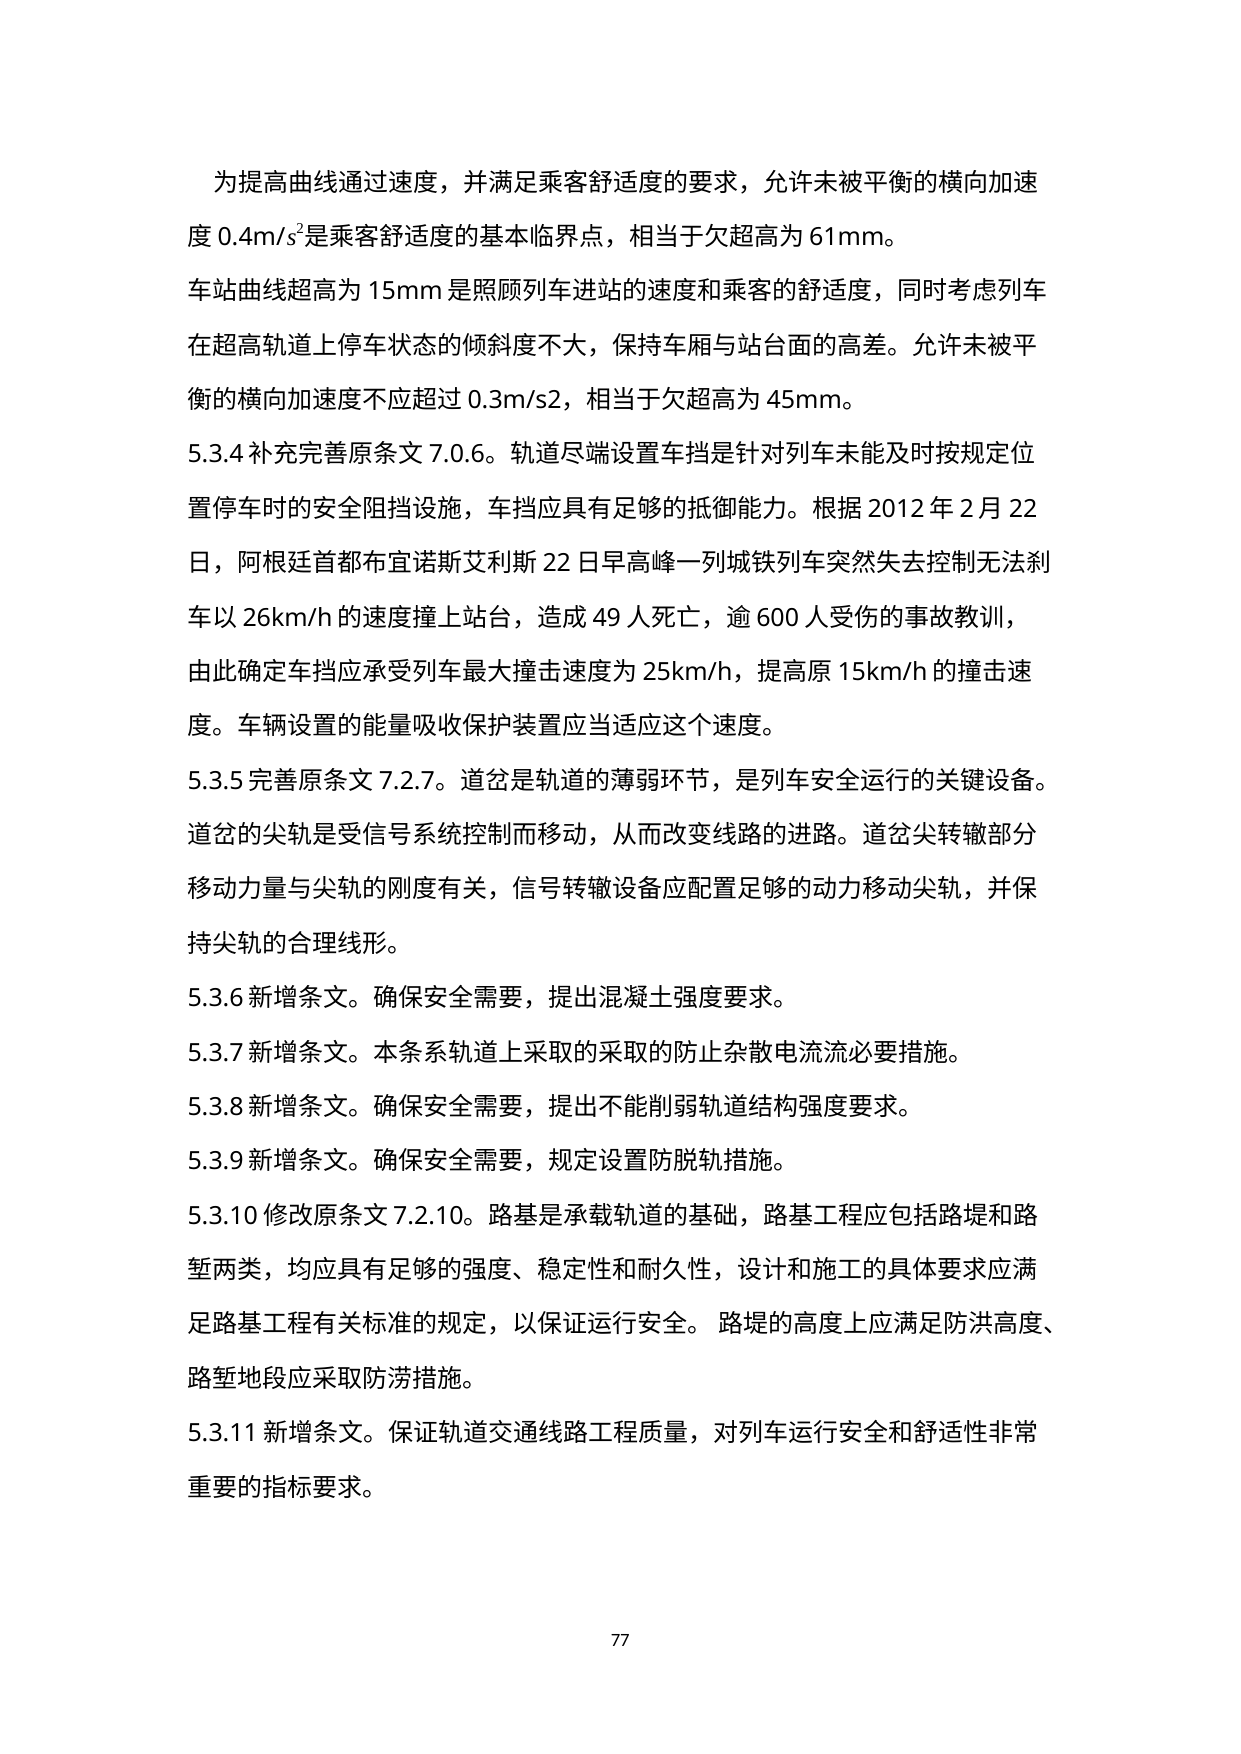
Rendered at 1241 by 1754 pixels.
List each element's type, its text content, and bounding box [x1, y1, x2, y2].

text 5.3.8新增条文。确保安全需要，提出不能削弱轨道结构强度要求。 [187, 1086, 1053, 1123]
text 5.3.6新增条文。确保安全需要，提出混凝土强度要求。 [187, 978, 1053, 1014]
text 车站曲线超高为15mm是照顾列车进站的速度和乘客的舒适度，同时考虑列车在超高轨道上停车状态的倾斜度不大，保持车厢与站台面的高差。允许未被平衡的横向加速度不应超过0.3m/s2，相当于欠超高为45mm。 [187, 271, 1053, 416]
text 5.3.5完善原条文7.2.7。道岔是轨道的薄弱环节，是列车安全运行的关键设备。道岔的尖轨是受信号系统控制而移动，从而改变线路的进路。道岔尖转辙部分移动力量与尖轨的刚度有关，信号转辙设备应配置足够的动力移动尖轨，并保持尖轨的合理线形。 [187, 760, 1053, 959]
text 5.3.10修改原条文7.2.10。路基是承载轨道的基础，路基工程应包括路堤和路堑两类，均应具有足够的强度、稳定性和耐久性，设计和施工的具体要求应满足路基工程有关标准的规定，以保证运行安全。 路堤的高度上应满足防洪高度、路堑地段应采取防涝措施。 [187, 1195, 1053, 1394]
text 为提高曲线通过速度，并满足乘客舒适度的要求，允许未被平衡的横向加速度0.4m/是乘客舒适度的基本临界点，相当于欠超高为61mm。 [187, 162, 1053, 253]
text 5.3.7新增条文。本条系轨道上采取的采取的防止杂散电流流必要措施。 [187, 1032, 1053, 1068]
text 5.3.4补充完善原条文7.0.6。轨道尽端设置车挡是针对列车未能及时按规定位置停车时的安全阻挡设施，车挡应具有足够的抵御能力。根据2012年2月22日，阿根廷首都布宜诺斯艾利斯22日早高峰一列城铁列车突然失去控制无法刹车以26km/h的速度撞上站台，造成49人死亡，逾600人受伤的事故教训，由此确定车挡应承受列车最大撞击速度为25km/h，提高原15km/h的撞击速度。车辆设置的能量吸收保护装置应当适应这个速度。 [187, 434, 1053, 742]
text 5.3.11新增条文。保证轨道交通线路工程质量，对列车运行安全和舒适性非常重要的指标要求。 [187, 1413, 1053, 1503]
text 5.3.9新增条文。确保安全需要，规定设置防脱轨措施。 [187, 1141, 1053, 1177]
